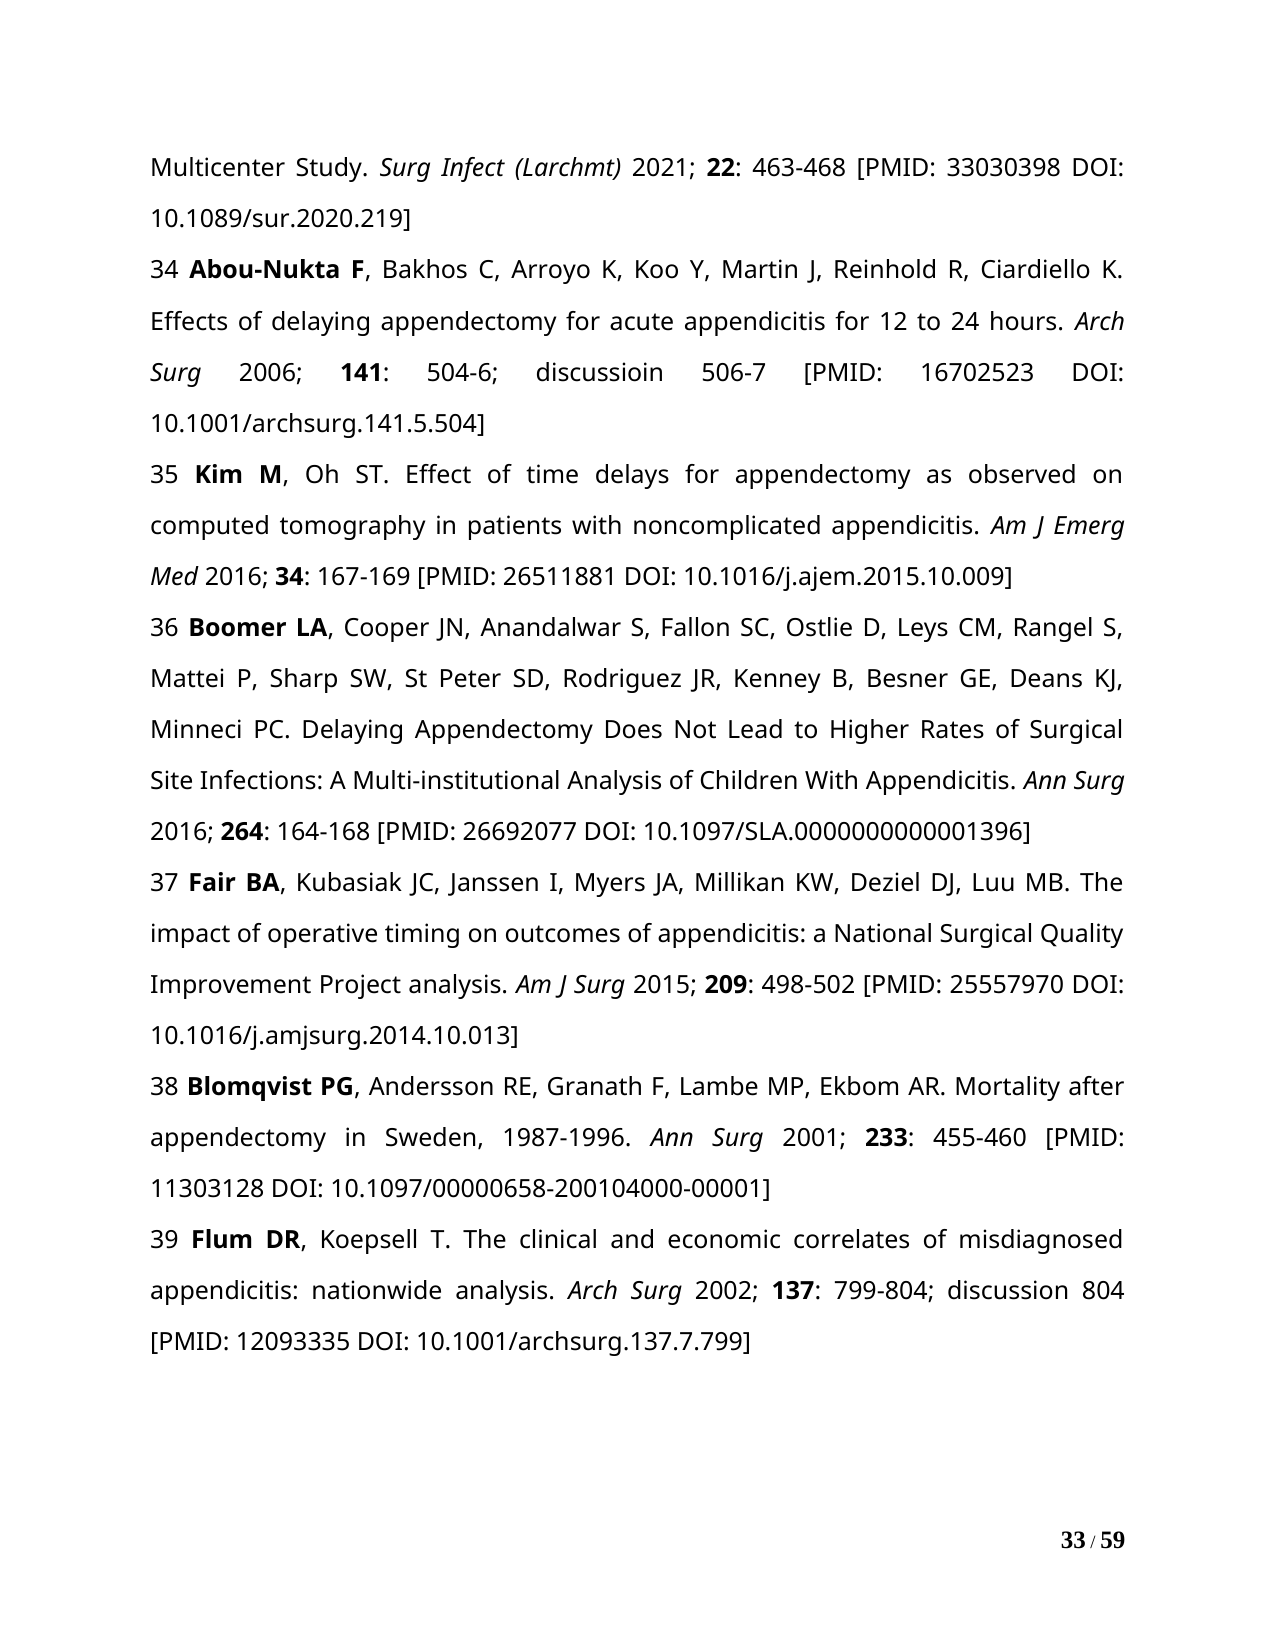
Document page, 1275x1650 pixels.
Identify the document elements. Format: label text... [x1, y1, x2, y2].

text 39 Flum DR, Koepsell T. The clinical and economic correlates of misdiagnosed appendicitis: nationwide analysis. Arch Surg 2002; 137: 799-804; discussion 804 [PMID: 12093335 DOI: 10.1001/archsurg.137.7.799] [150, 1222, 1125, 1358]
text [150, 150, 1125, 235]
text 38 Blomqvist PG, Andersson RE, Granath F, Lambe MP, Ekbom AR. Mortality after appendectomy in Sweden, 1987-1996. Ann Surg 2001; 233: 455-460 [PMID: 11303128 DOI: 10.1097/00000658-200104000-00001] [150, 1069, 1125, 1205]
text 35 Kim M, Oh ST. Effect of time delays for appendectomy as observed on computed tomography in patients with noncomplicated appendicitis. Am J Emerg Med 2016; 34: 167-169 [PMID: 26511881 DOI: 10.1016/j.ajem.2015.10.009] [150, 456, 1125, 592]
text 36 Boomer LA, Cooper JN, Anandalwar S, Fallon SC, Ostlie D, Leys CM, Rangel S, Mattei P, Sharp SW, St Peter SD, Rodriguez JR, Kenney B, Besner GE, Deans KJ, Minneci PC. Delaying Appendectomy Does Not Lead to Higher Rates of Surgical Site Infections: A Multi-institutional Analysis of Children With Appendicitis. Ann Surg 2016; 264: 164-168 [PMID: 26692077 DOI: 10.1097/SLA.0000000000001396] [150, 609, 1125, 848]
text 34 Abou-Nukta F, Bakhos C, Arroyo K, Koo Y, Martin J, Reinhold R, Ciardiello K. Effects of delaying appendectomy for acute appendicitis for 12 to 24 hours. Arch Surg 2006; 141: 504-6; discussioin 506-7 [PMID: 16702523 DOI: 10.1001/archsurg.141.5.504] [150, 252, 1125, 439]
text 37 Fair BA, Kubasiak JC, Janssen I, Myers JA, Millikan KW, Deziel DJ, Luu MB. The impact of operative timing on outcomes of appendicitis: a National Surgical Quality Improvement Project analysis. Am J Surg 2015; 209: 498-502 [PMID: 25557970 DOI: 10.1016/j.amjsurg.2014.10.013] [150, 864, 1125, 1052]
